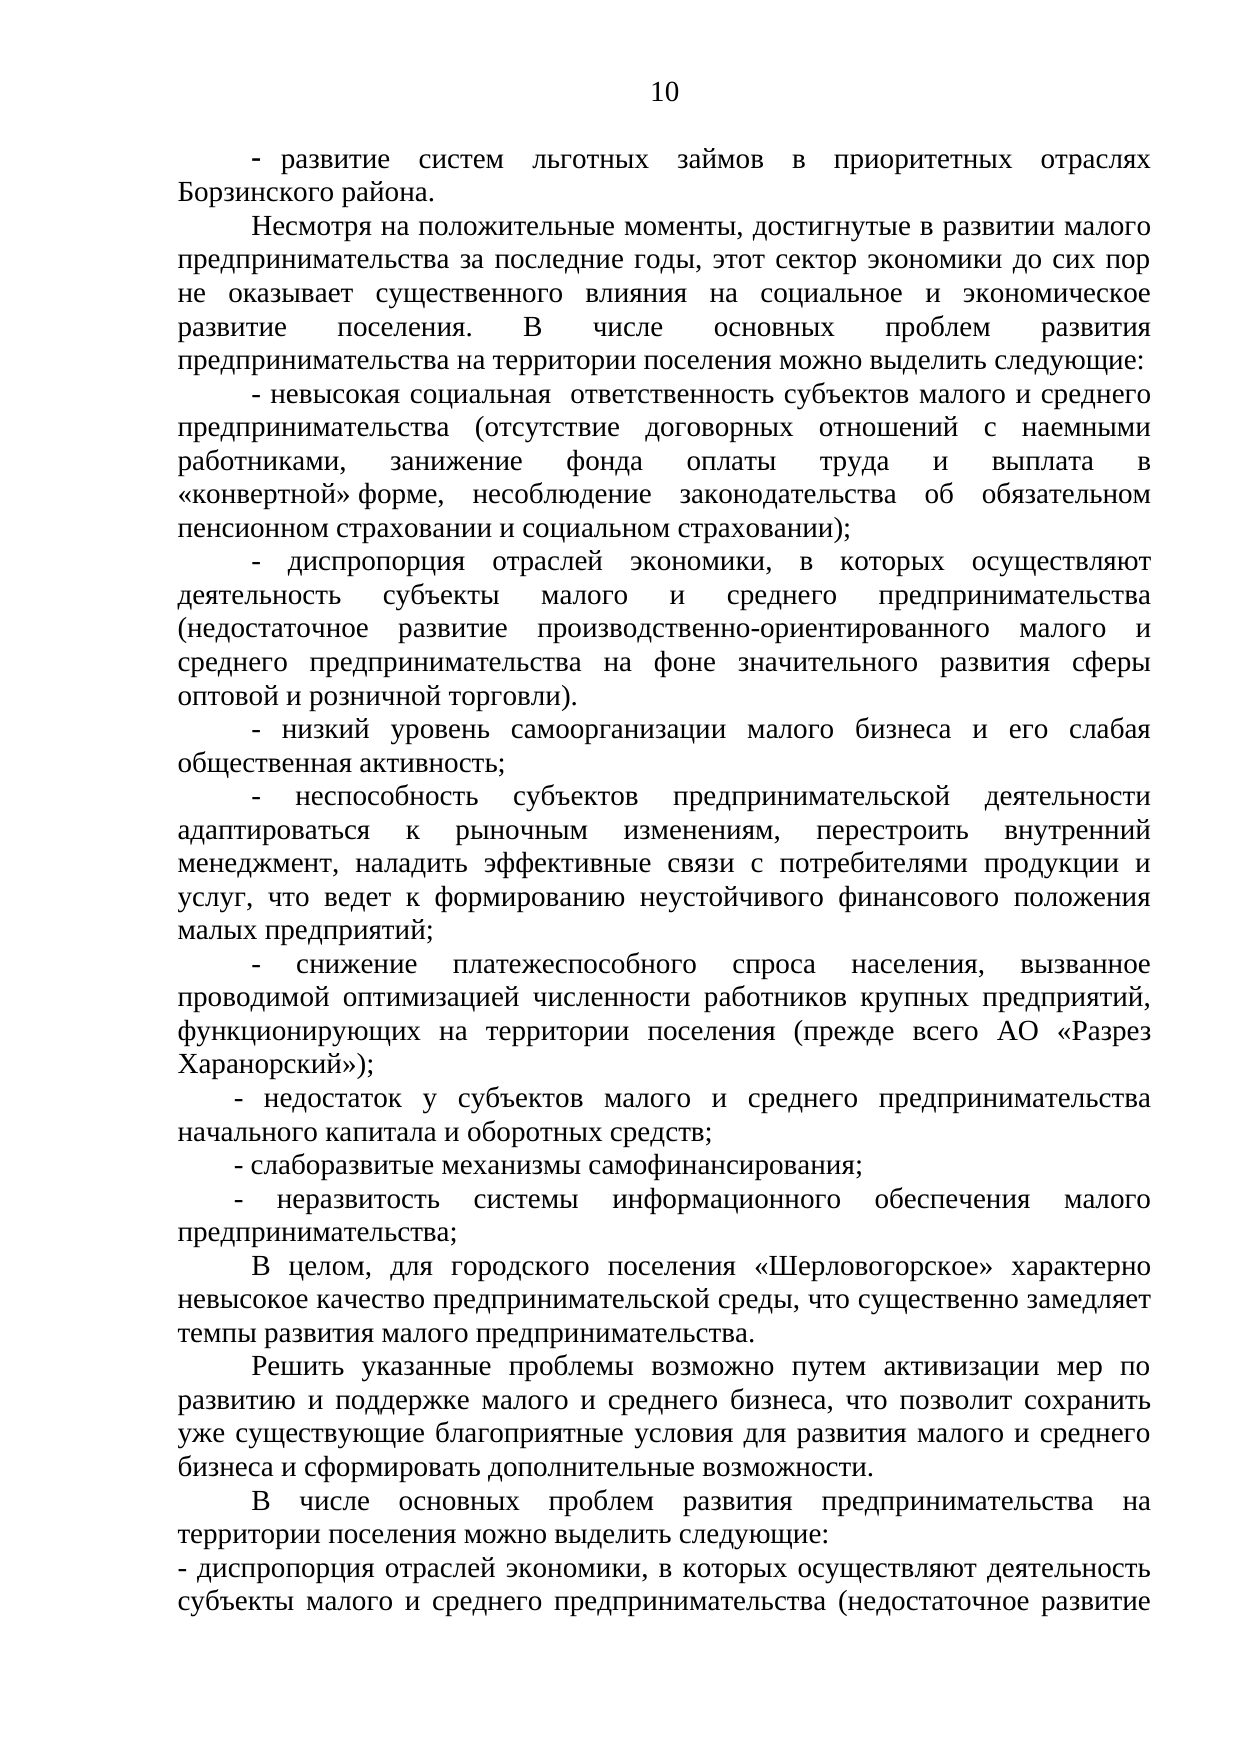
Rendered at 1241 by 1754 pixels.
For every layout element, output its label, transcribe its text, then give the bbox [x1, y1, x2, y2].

text Несмотря на положительные моменты, достигнутые в развитии малого предпринимательства за последние годы, этот сектор экономики до сих пор не оказывает существенного влияния на социальное и экономическое развитие поселения. В числе основных проблем развития предпринимательства на территории поселения можно выделить следующие: [177, 208, 1152, 376]
text - невысокая социальная ответственность субъектов малого и среднего предпринимательства (отсутствие договорных отношений с наемными работниками, занижение фонда оплаты труда и выплата в «конвертной» форме, несоблюдение законодательства об обязательном пенсионном страховании и социальном страховании); [177, 376, 1152, 543]
list развитие систем льготных займов в приоритетных отраслях Борзинского района. [177, 141, 1152, 208]
text - недостаток у субъектов малого и среднего предпринимательства начального капитала и оборотных средств; [177, 1080, 1152, 1147]
text - слаборазвитые механизмы самофинансирования; [177, 1147, 1152, 1181]
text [177, 1550, 1152, 1617]
text В целом, для городского поселения «Шерловогорское» характерно невысокое качество предпринимательской среды, что существенно замедляет темпы развития малого предпринимательства. [177, 1248, 1152, 1348]
text - неспособность субъектов предпринимательской деятельности адаптироваться к рыночным изменениям, перестроить внутренний менеджмент, наладить эффективные связи с потребителями продукции и услуг, что ведет к формированию неустойчивого финансового положения малых предприятий; [177, 778, 1152, 946]
text - неразвитость системы информационного обеспечения малого предпринимательства; [177, 1181, 1152, 1248]
text - низкий уровень самоорганизации малого бизнеса и его слабая общественная активность; [177, 711, 1152, 778]
text В числе основных проблем развития предпринимательства на территории поселения можно выделить следующие: [177, 1483, 1152, 1550]
text - снижение платежеспособного спроса населения, вызванное проводимой оптимизацией численности работников крупных предприятий, функционирующих на территории поселения (прежде всего АО «Разрез Харанорский»); [177, 946, 1152, 1080]
